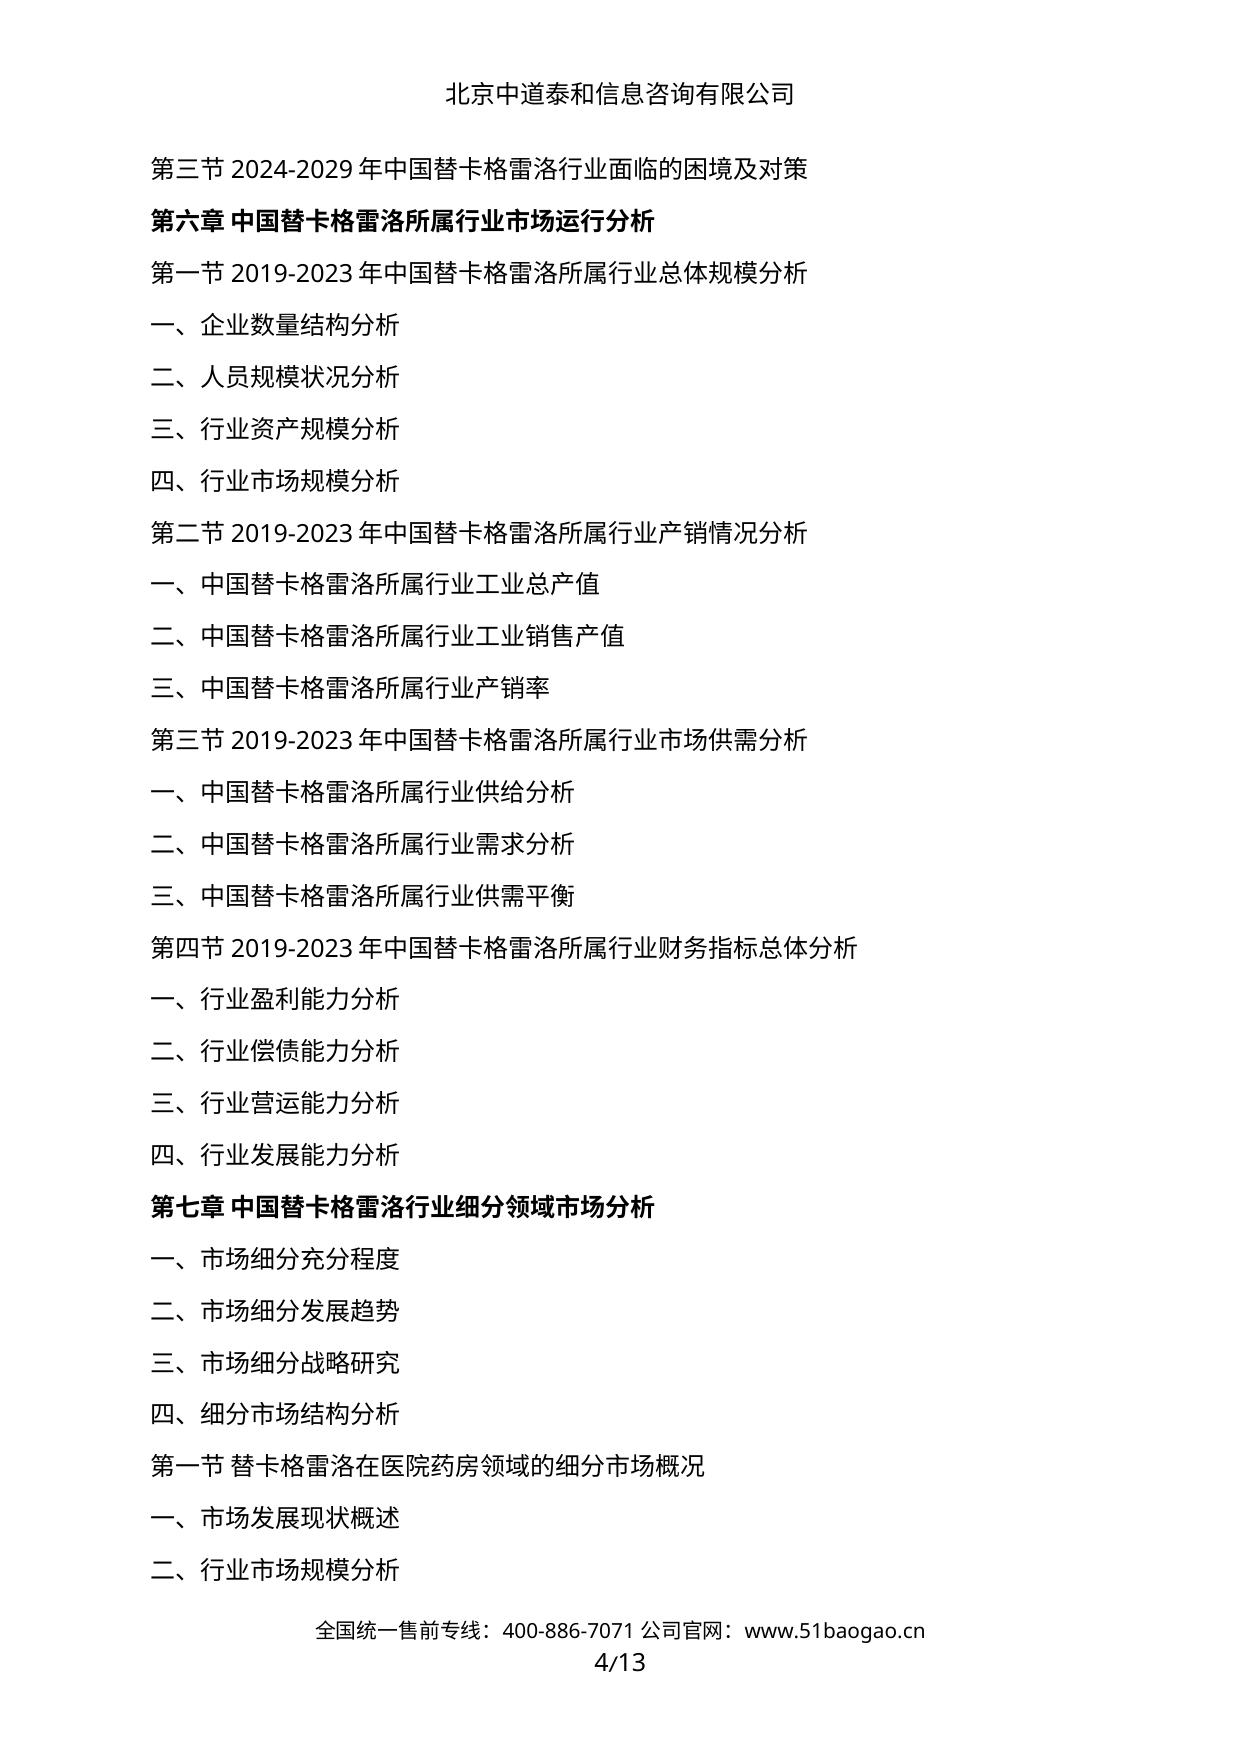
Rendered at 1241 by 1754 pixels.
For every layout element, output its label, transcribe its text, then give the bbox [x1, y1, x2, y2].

text 一、市场发展现状概述 [150, 1499, 1090, 1535]
text 第一节 2019-2023年中国替卡格雷洛所属行业总体规模分析 [150, 254, 1090, 290]
text 三、中国替卡格雷洛所属行业产销率 [150, 669, 1090, 705]
text 第七章 中国替卡格雷洛行业细分领域市场分析 [150, 1187, 1090, 1224]
text 四、行业市场规模分析 [150, 461, 1090, 497]
text 一、市场细分充分程度 [150, 1239, 1090, 1276]
text 二、行业偿债能力分析 [150, 1032, 1090, 1068]
text 二、市场细分发展趋势 [150, 1291, 1090, 1327]
text 二、中国替卡格雷洛所属行业需求分析 [150, 824, 1090, 861]
text 第三节 2024-2029年中国替卡格雷洛行业面临的困境及对策 [150, 150, 1090, 186]
text 二、行业市场规模分析 [150, 1551, 1090, 1587]
text 第一节 替卡格雷洛在医院药房领域的细分市场概况 [150, 1447, 1090, 1483]
text 一、中国替卡格雷洛所属行业工业总产值 [150, 565, 1090, 601]
text 三、行业资产规模分析 [150, 409, 1090, 446]
text 四、行业发展能力分析 [150, 1136, 1090, 1172]
text 四、细分市场结构分析 [150, 1395, 1090, 1431]
text 三、中国替卡格雷洛所属行业供需平衡 [150, 876, 1090, 912]
text 一、中国替卡格雷洛所属行业供给分析 [150, 772, 1090, 809]
text 三、市场细分战略研究 [150, 1343, 1090, 1379]
text 第六章 中国替卡格雷洛所属行业市场运行分析 [150, 202, 1090, 238]
text 一、行业盈利能力分析 [150, 980, 1090, 1016]
text 第二节 2019-2023年中国替卡格雷洛所属行业产销情况分析 [150, 513, 1090, 549]
text 二、中国替卡格雷洛所属行业工业销售产值 [150, 617, 1090, 653]
text 二、人员规模状况分析 [150, 357, 1090, 394]
text 第三节 2019-2023年中国替卡格雷洛所属行业市场供需分析 [150, 721, 1090, 757]
text 三、行业营运能力分析 [150, 1084, 1090, 1120]
text 第四节 2019-2023年中国替卡格雷洛所属行业财务指标总体分析 [150, 928, 1090, 964]
text 一、企业数量结构分析 [150, 306, 1090, 342]
